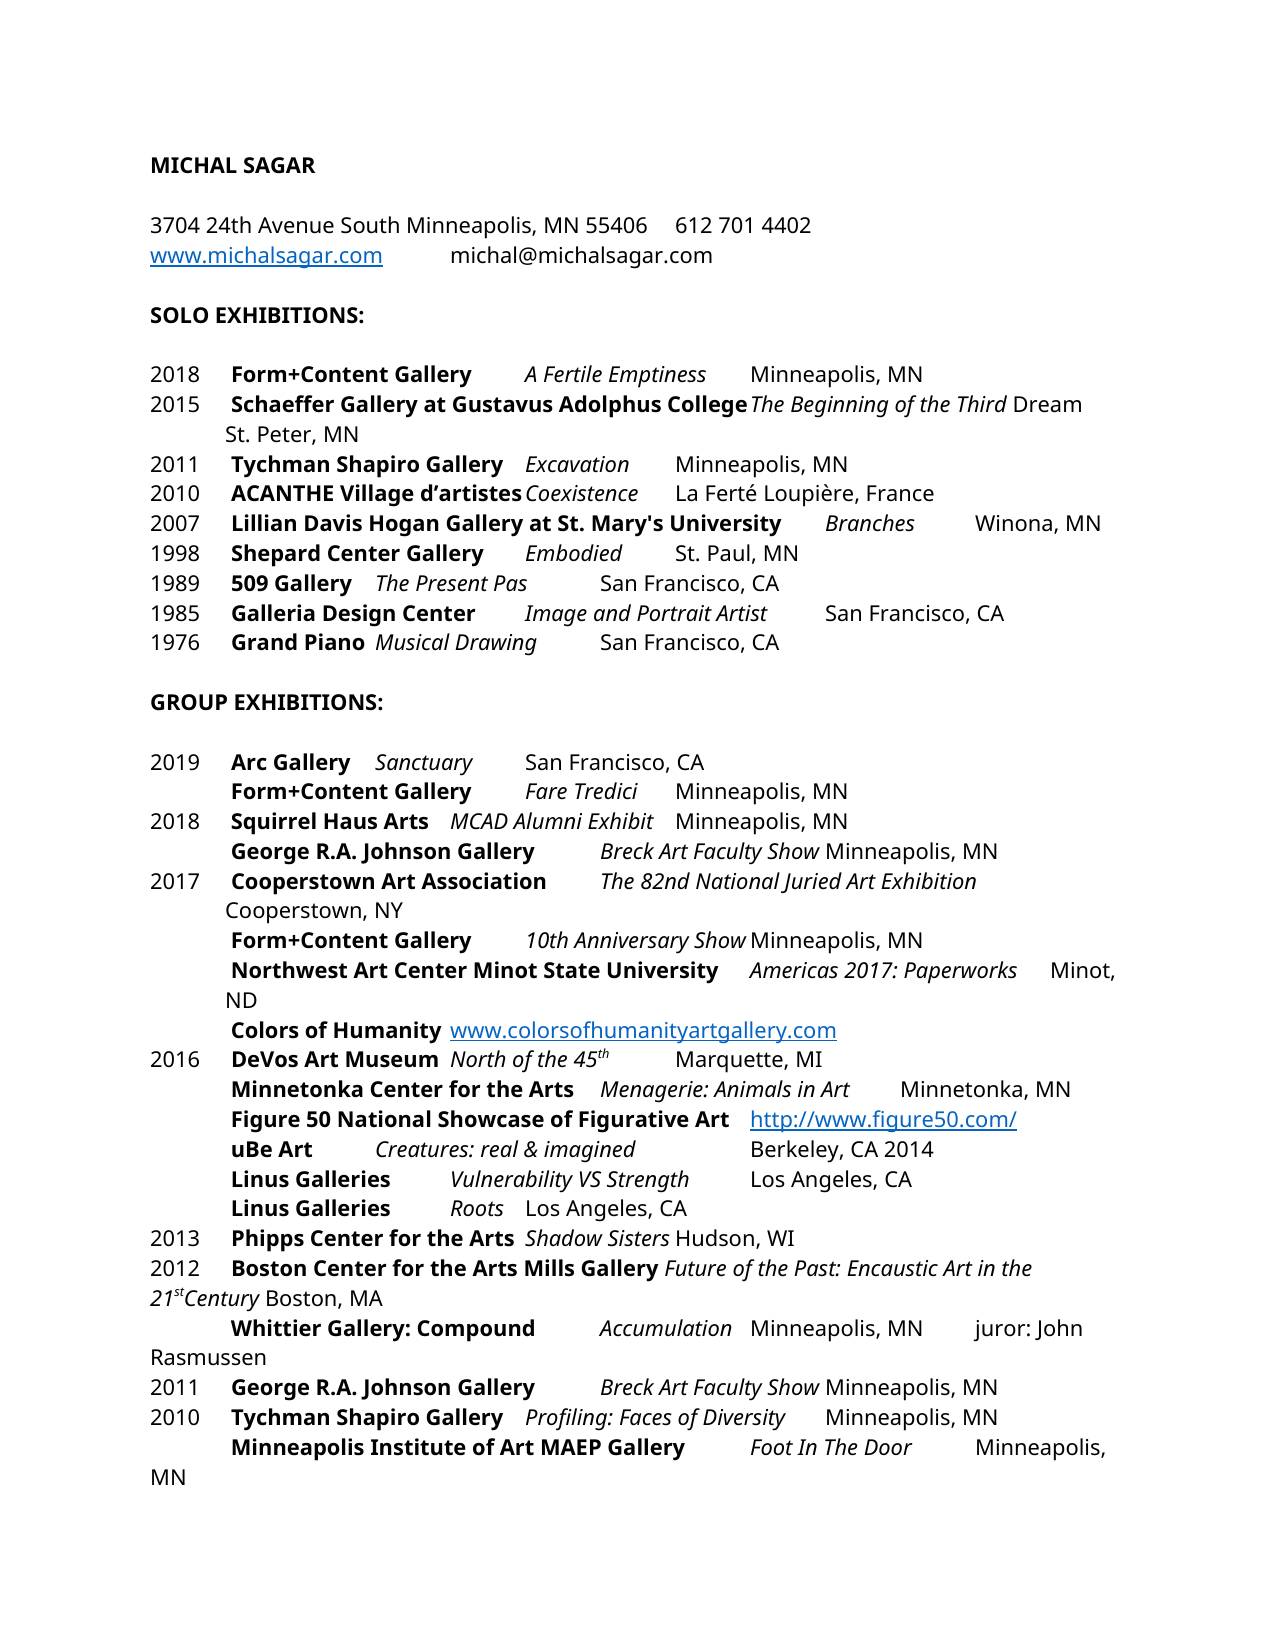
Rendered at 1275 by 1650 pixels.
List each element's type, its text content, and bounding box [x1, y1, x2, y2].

text 2018 Squirrel Haus Arts MCAD Alumni Exhibit Minneapolis, MN [150, 806, 1125, 836]
text MICHAL SAGAR [150, 150, 1125, 180]
text Whittier Gallery: Compound Accumulation Minneapolis, MN juror: John Rasmussen [150, 1313, 1125, 1372]
text 1998 Shepard Center Gallery Embodied St. Paul, MN 1989 509 Gallery The Present Pas San Francisco, CA 1985 Galleria Design Center Image and Portrait Artist San Francisco, CA [150, 538, 1125, 627]
text 1976 Grand Piano Musical Drawing San Francisco, CA [150, 627, 1125, 657]
text George R.A. Johnson Gallery Breck Art Faculty Show Minneapolis, MN 2017 Cooperstown Art Association The 82nd National Juried Art Exhibition Cooperstown, NY [150, 836, 1125, 925]
text 2011 Tychman Shapiro Gallery Excavation Minneapolis, MN 2010 ACANTHE Village d’artistes Coexistence La Ferté Loupière, France 2007 Lillian Davis Hogan Gallery at St. Mary's University Branches Winona, MN [150, 449, 1125, 538]
text Form+Content Gallery 10th Anniversary Show Minneapolis, MN Northwest Art Center Minot State University Americas 2017: Paperworks Minot, ND [225, 925, 1125, 1015]
text Linus Galleries Roots Los Angeles, CA [225, 1193, 1125, 1223]
text Form+Content Gallery Fare Tredici Minneapolis, MN [150, 776, 1125, 806]
text uBe Art Creatures: real & imagined Berkeley, CA 2014 [225, 1134, 1125, 1164]
text 2019 Arc Gallery Sanctuary San Francisco, CA [150, 747, 1125, 776]
text 2016 DeVos Art Museum North of the 45th Marquette, MI Minnetonka Center for the Arts Menagerie: Animals in Art Minnetonka, MN [150, 1044, 1125, 1104]
text 2011 George R.A. Johnson Gallery Breck Art Faculty Show Minneapolis, MN [150, 1372, 1125, 1402]
text SOLO EXHIBITIONS: [150, 300, 1125, 329]
text Figure 50 National Showcase of Figurative Art http://www.figure50.com/ [225, 1104, 1125, 1134]
text GROUP EXHIBITIONS: [150, 687, 1125, 717]
text Linus Galleries Vulnerability VS Strength Los Angeles, CA [225, 1164, 1125, 1193]
text www.michalsagar.com michal@michalsagar.com [150, 240, 1125, 270]
text 2015 Schaeffer Gallery at Gustavus Adolphus College The Beginning of the Third Dream St. Peter, MN [150, 389, 1125, 449]
text Minneapolis Institute of Art MAEP Gallery Foot In The Door Minneapolis, MN [150, 1432, 1125, 1491]
text 3704 24th Avenue South Minneapolis, MN 55406 612 701 4402 [150, 210, 1125, 240]
text 2018 Form+Content Gallery A Fertile Emptiness Minneapolis, MN [150, 359, 1125, 389]
text 2010 Tychman Shapiro Gallery Profiling: Faces of Diversity Minneapolis, MN [150, 1402, 1125, 1432]
text 2013 Phipps Center for the Arts Shadow Sisters Hudson, WI [150, 1223, 1125, 1253]
text 2012 Boston Center for the Arts Mills Gallery Future of the Past: Encaustic Art in the 21stCentury Boston, MA [150, 1253, 1125, 1313]
text Colors of Humanity www.colorsofhumanityartgallery.com [225, 1015, 1125, 1044]
